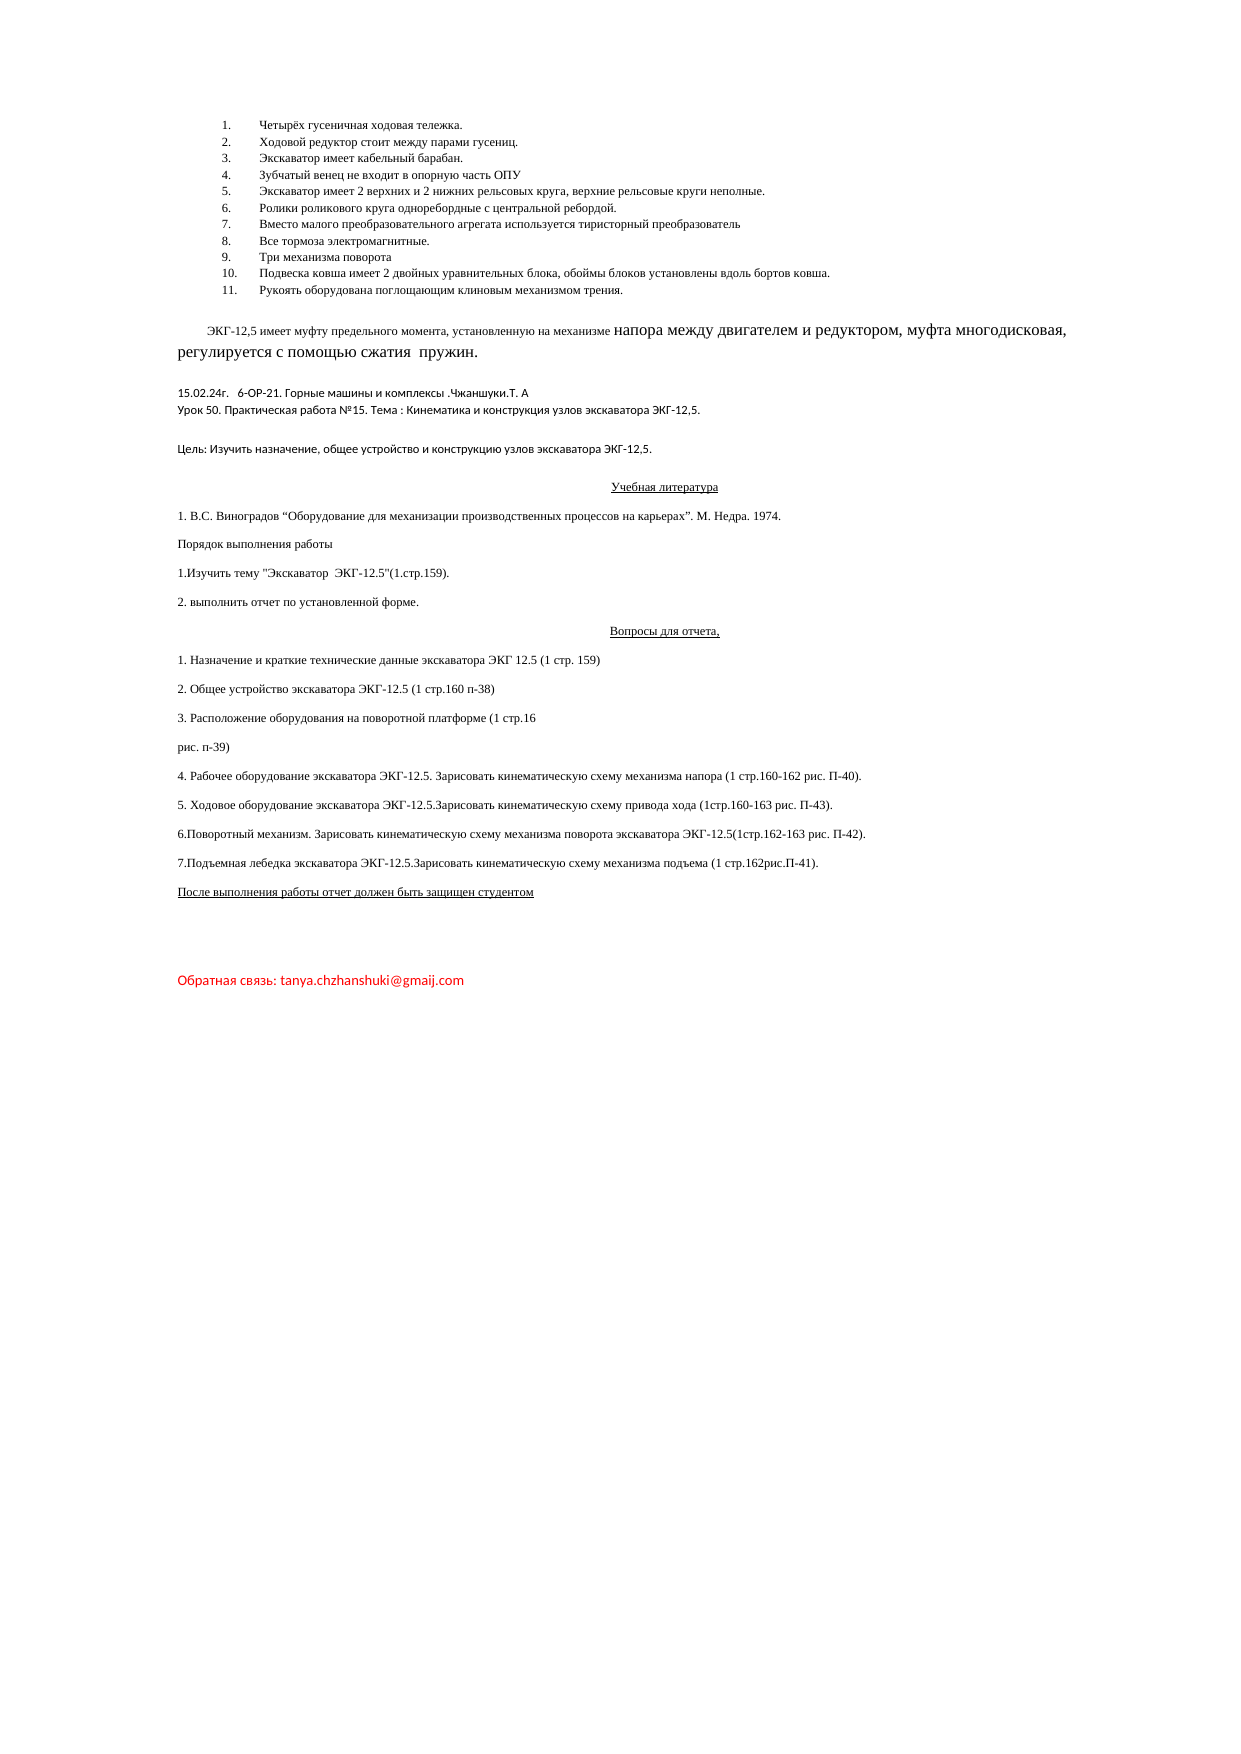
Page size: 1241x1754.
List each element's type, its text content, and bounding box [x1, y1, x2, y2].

text 4. Рабочее оборудование экскаватора ЭКГ-12.5. Зарисовать кинематическую схему механизма напора (1 стр.160-162 рис. П-40). [177, 769, 1152, 783]
text Порядок выполнения работы [177, 537, 1152, 552]
text Учебная литература [177, 479, 1152, 494]
text 1. В.С. Виноградов “Оборудование для механизации производственных процессов на карьерах”. М. Недра. 1974. [177, 508, 1152, 523]
text ЭКГ-12,5 имеет муфту предельного момента, установленную на механизме напора между двигателем и редуктором, муфта многодисковая, регулируется с помощью сжатия пружин. [177, 320, 1152, 361]
text 1. Назначение и краткие технические данные экскаватора ЭКГ 12.5 (1 стр. 159) [177, 653, 1152, 667]
text Цель: Изучить назначение, общее устройство и конструкцию узлов экскаватора ЭКГ-12,5. [177, 441, 1152, 456]
list Экскаватор имеет 2 верхних и 2 нижних рельсовых круга, верхние рельсовые круги неполные. [222, 184, 1152, 198]
text 7.Подъемная лебедка экскаватора ЭКГ-12.5.Зарисовать кинематическую схему механизма подъема (1 стр.162рис.П-41). [177, 856, 1152, 870]
text 15.02.24г. 6-ОР-21. Горные машины и комплексы .Чжаншуки.Т. А Урок 50. Практическая работа №15. Тема : Кинематика и конструкция узлов экскаватора ЭКГ-12,5. [177, 385, 1152, 418]
text 1.Изучить тему "Экскаватор ЭКГ-12.5"(1.стр.159). [177, 566, 1152, 581]
list Зубчатый венец не входит в опорную часть ОПУ [222, 167, 1152, 182]
text Обратная связь: tanya.chzhanshuki@gmaij.com [177, 972, 1152, 989]
text 6.Поворотный механизм. Зарисовать кинематическую схему механизма поворота экскаватора ЭКГ-12.5(1стр.162-163 рис. П-42). [177, 827, 1152, 841]
list Четырёх гусеничная ходовая тележка. [222, 118, 1152, 132]
list Подвеска ковша имеет 2 двойных уравнительных блока, обоймы блоков установлены вдоль бортов ковша. [222, 266, 1152, 281]
list Три механизма поворота [222, 250, 1152, 264]
text 2. выполнить отчет по установленной форме. [177, 595, 1152, 609]
list Ходовой редуктор стоит между парами гусениц. [222, 134, 1152, 149]
text 5. Ходовое оборудование экскаватора ЭКГ-12.5.Зарисовать кинематическую схему привода хода (1стр.160-163 рис. П-43). [177, 798, 1152, 812]
list Все тормоза электромагнитные. [222, 233, 1152, 248]
list Ролики роликового круга одноребордные с центральной ребордой. [222, 200, 1152, 215]
text рис. п-39) [177, 740, 1152, 754]
text После выполнения работы отчет должен быть защищен студентом [177, 885, 1152, 899]
text Вопросы для отчета, [177, 624, 1152, 638]
list Рукоять оборудована поглощающим клиновым механизмом трения. [222, 283, 1152, 297]
text 2. Общее устройство экскаватора ЭКГ-12.5 (1 стр.160 п-38) [177, 682, 1152, 696]
text 3. Расположение оборудования на поворотной платформе (1 стр.16 [177, 711, 1152, 725]
list Экскаватор имеет кабельный барабан. [222, 151, 1152, 165]
list Вместо малого преобразовательного агрегата используется тиристорный преобразователь [222, 217, 1152, 231]
